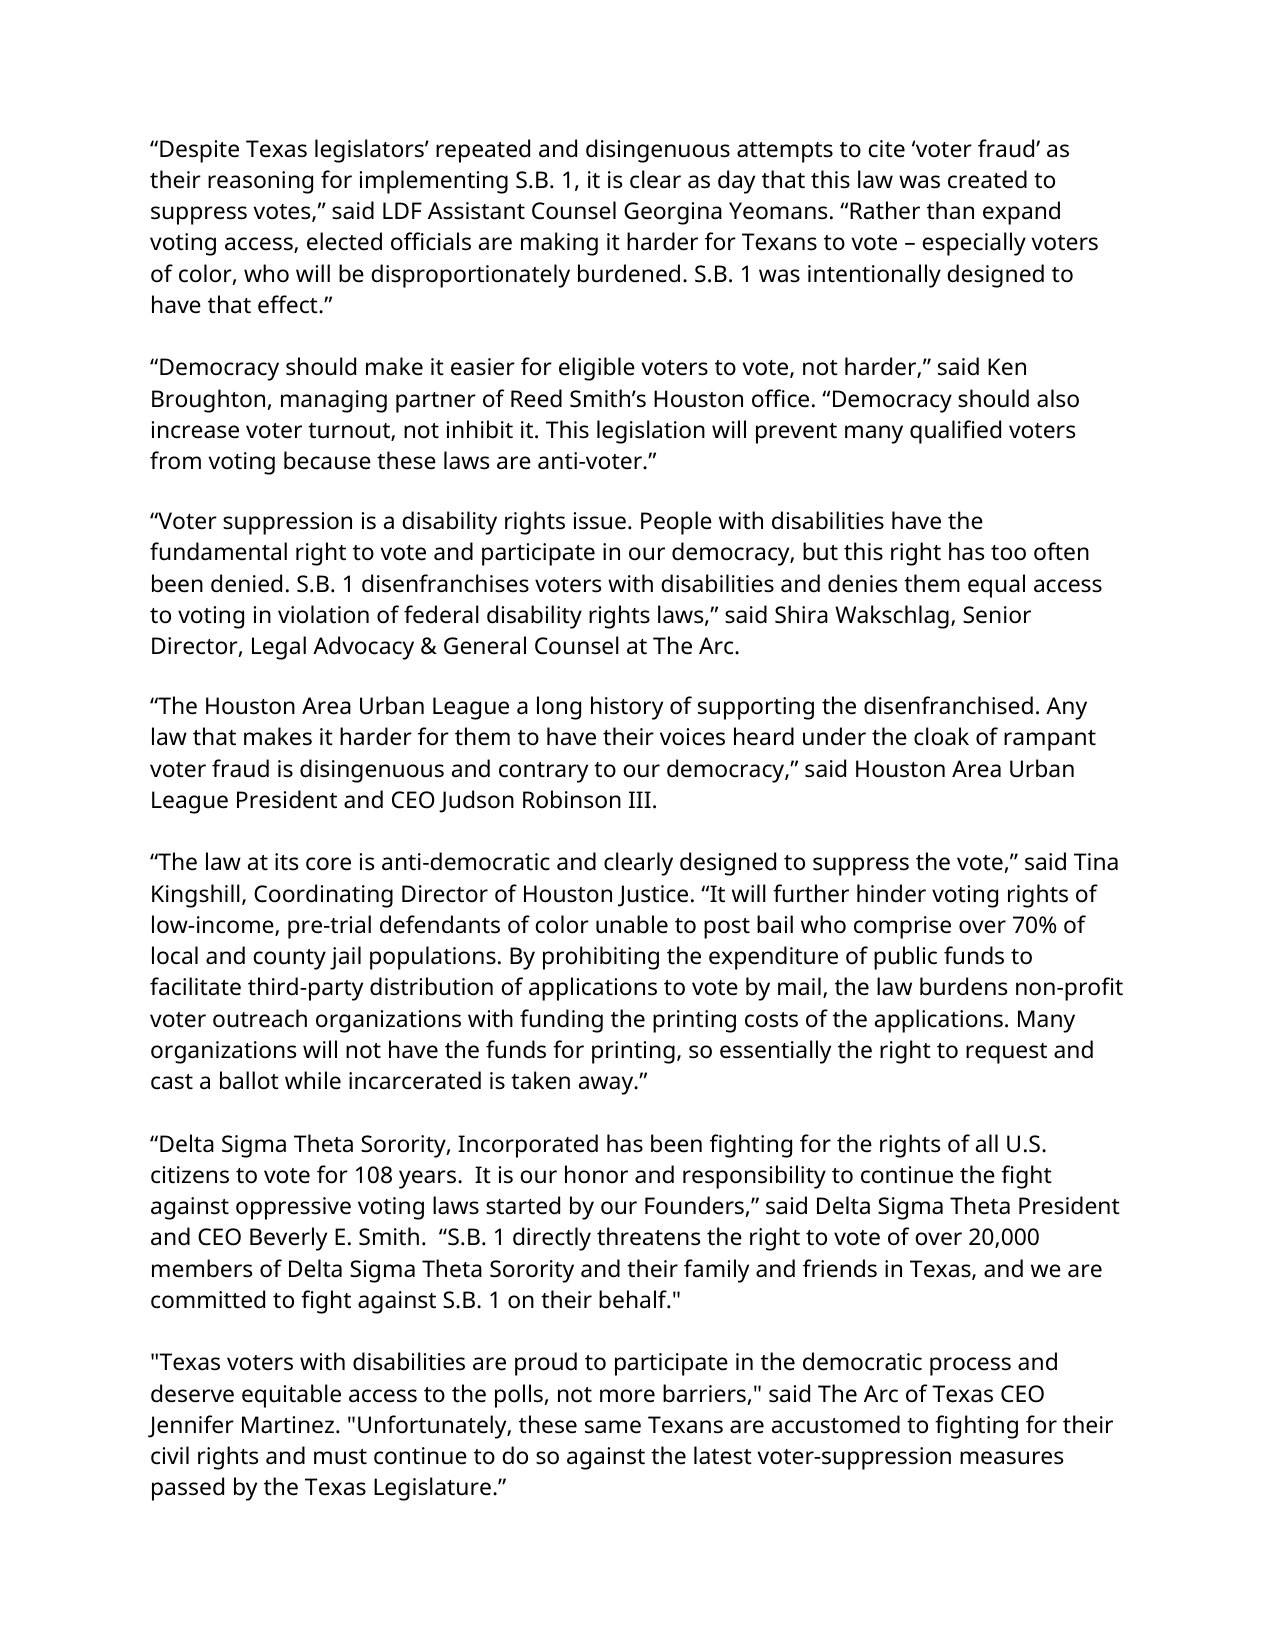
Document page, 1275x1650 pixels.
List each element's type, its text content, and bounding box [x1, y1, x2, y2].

text "Texas voters with disabilities are proud to participate in the democratic process and deserve equitable access to the polls, not more barriers," said The Arc of Texas CEO Jennifer Martinez. "Unfortunately, these same Texans are accustomed to fighting for their civil rights and must continue to do so against the latest voter-suppression measures passed by the Texas Legislature.” [150, 1346, 1125, 1502]
text “Democracy should make it easier for eligible voters to vote, not harder,” said Ken Broughton, managing partner of Reed Smith’s Houston office. “Democracy should also increase voter turnout, not inhibit it. This legislation will prevent many qualified voters from voting because these laws are anti-voter.” “Voter suppression is a disability rights issue. People with disabilities have the fundamental right to vote and participate in our democracy, but this right has too often been denied. S.B. 1 disenfranchises voters with disabilities and denies them equal access to voting in violation of federal disability rights laws,” said Shira Wakschlag, Senior Director, Legal Advocacy & General Counsel at The Arc. “The Houston Area Urban League a long history of supporting the disenfranchised. Any law that makes it harder for them to have their voices heard under the cloak of rampant voter fraud is disingenuous and contrary to our democracy,” said Houston Area Urban League President and CEO Judson Robinson III. [150, 351, 1125, 815]
text “Delta Sigma Theta Sorority, Incorporated has been fighting for the rights of all U.S. citizens to vote for 108 years. It is our honor and responsibility to continue the fight against oppressive voting laws started by our Founders,” said Delta Sigma Theta President and CEO Beverly E. Smith. “S.B. 1 directly threatens the right to vote of over 20,000 members of Delta Sigma Theta Sorority and their family and friends in Texas, and we are committed to fight against S.B. 1 on their behalf." [150, 1127, 1125, 1315]
text “The law at its core is anti-democratic and clearly designed to suppress the vote,” said Tina Kingshill, Coordinating Director of Houston Justice. “It will further hinder voting rights of low-income, pre-trial defendants of color unable to post bail who comprise over 70% of local and county jail populations. By prohibiting the expenditure of public funds to facilitate third-party distribution of applications to vote by mail, the law burdens non-profit voter outreach organizations with funding the printing costs of the applications. Many organizations will not have the funds for printing, so essentially the right to request and cast a ballot while incarcerated is taken away.” [150, 846, 1125, 1096]
text “Despite Texas legislators’ repeated and disingenuous attempts to cite ‘voter fraud’ as their reasoning for implementing S.B. 1, it is clear as day that this law was created to suppress votes,” said LDF Assistant Counsel Georgina Yeomans. “Rather than expand voting access, elected officials are making it harder for Texans to vote – especially voters of color, who will be disproportionately burdened. S.B. 1 was intentionally designed to have that effect.” [150, 132, 1125, 320]
